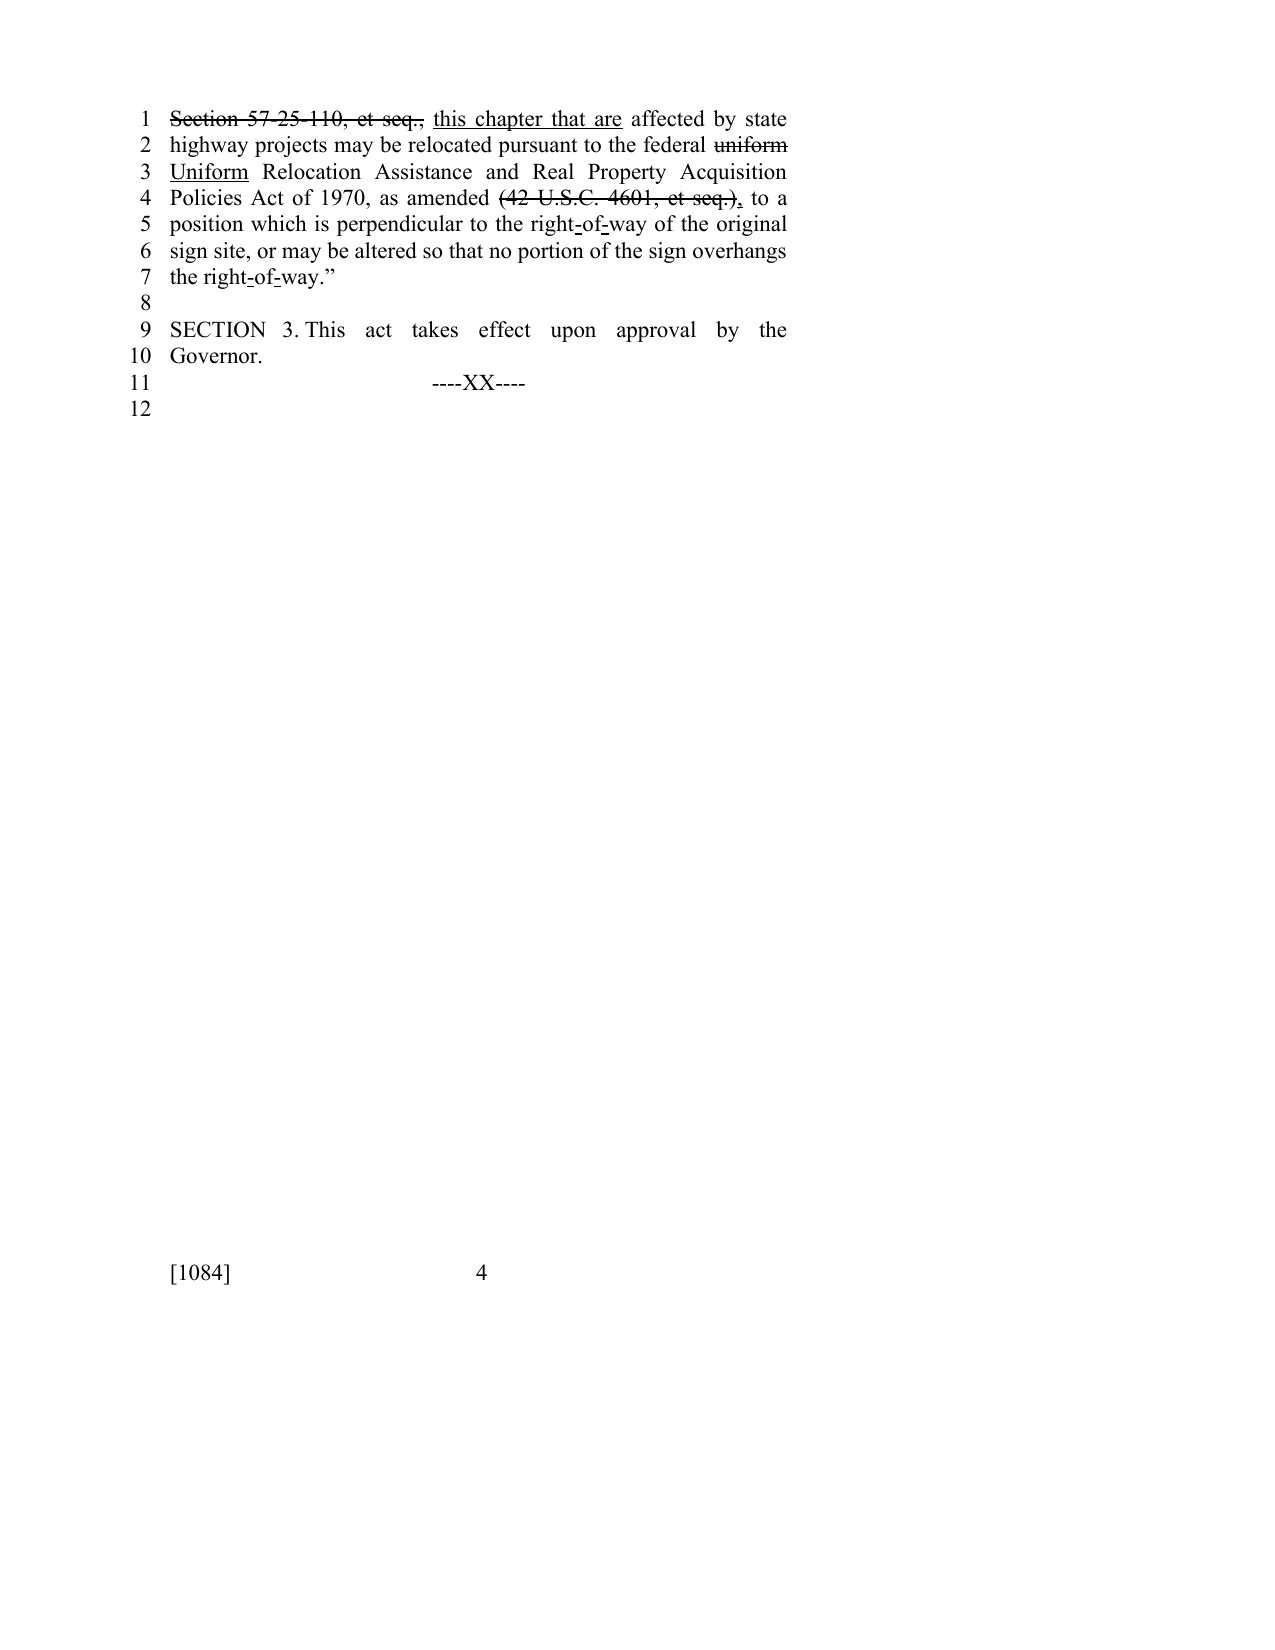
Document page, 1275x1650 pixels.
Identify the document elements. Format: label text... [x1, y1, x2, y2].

text ----XX---- [169, 368, 787, 395]
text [169, 105, 787, 289]
text SECTION 3. This act takes effect upon approval by the Governor. [169, 316, 787, 368]
